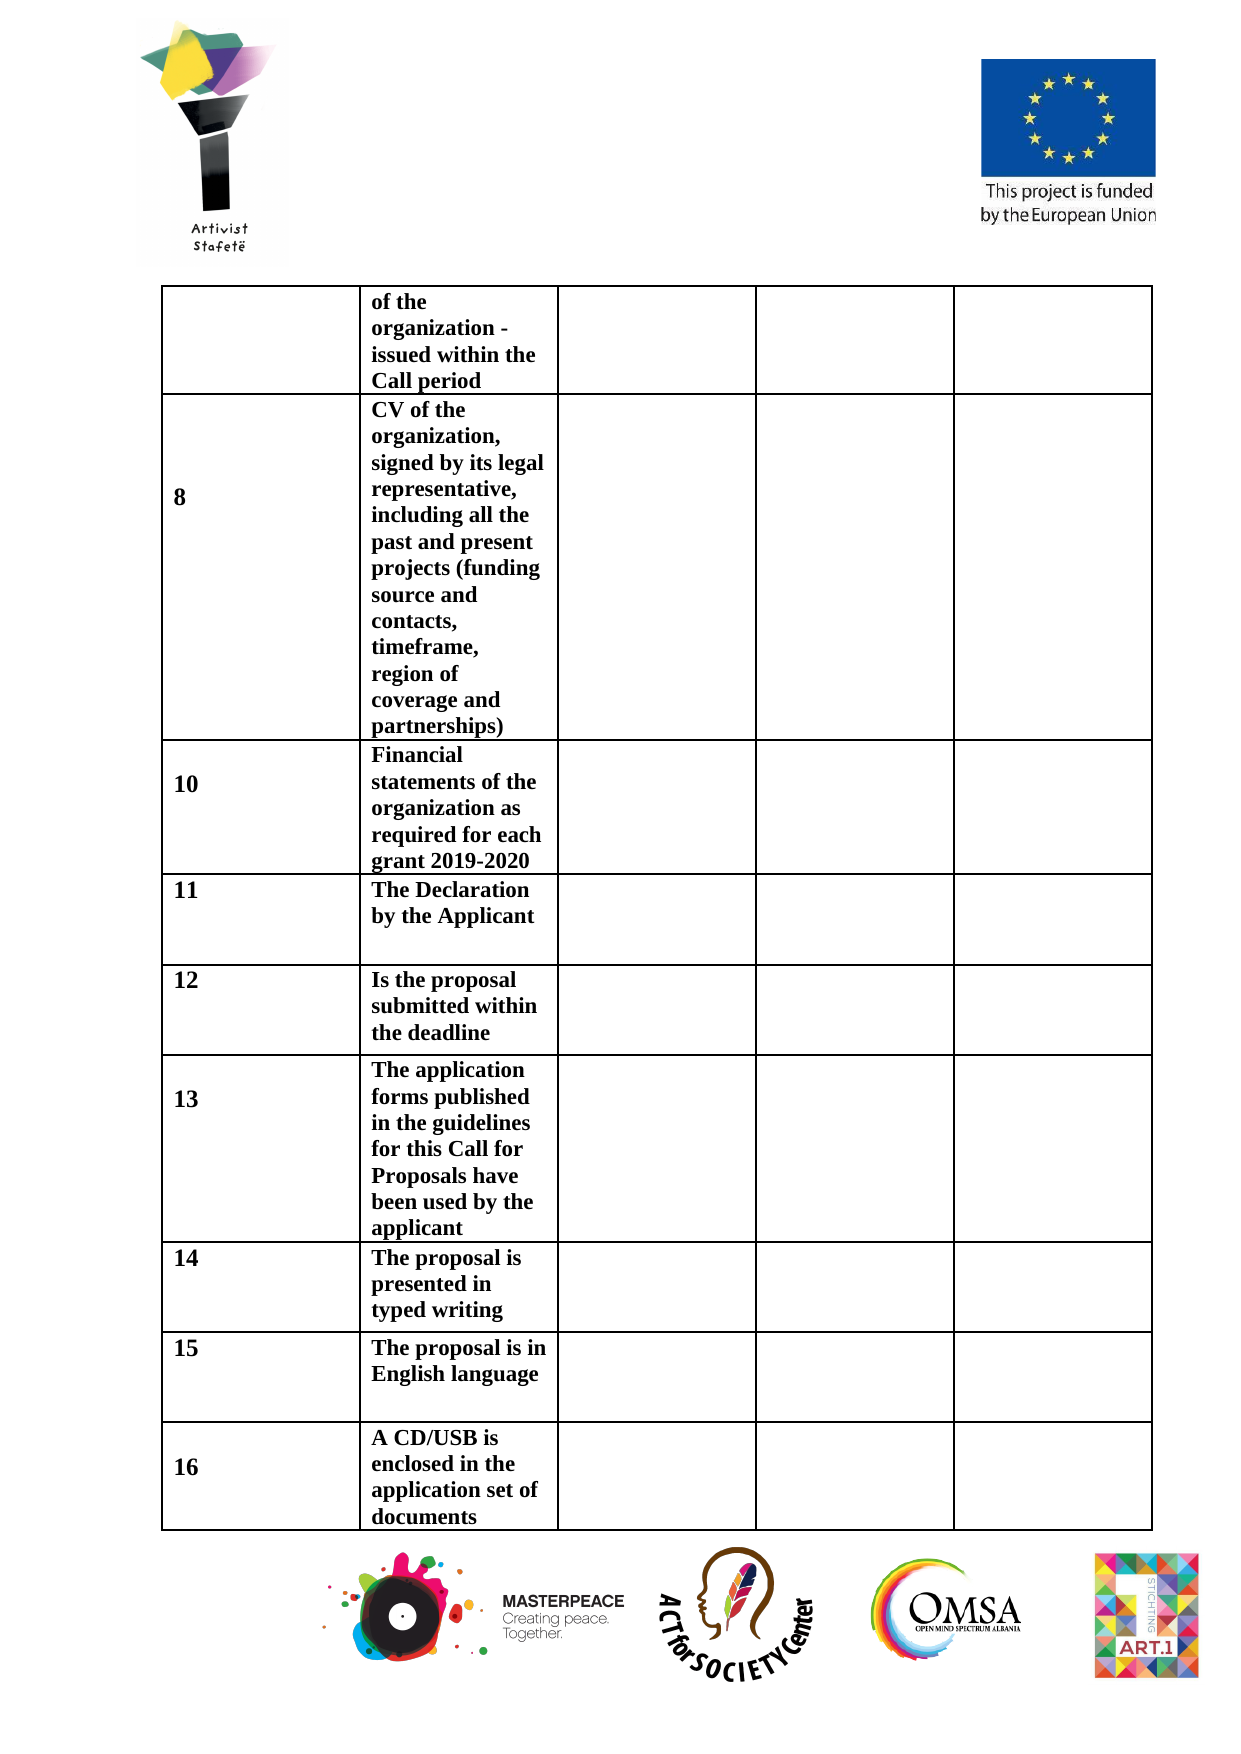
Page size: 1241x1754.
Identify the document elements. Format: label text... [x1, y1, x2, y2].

picture [981, 59, 1156, 225]
table_cell [559, 966, 755, 1053]
table_cell [955, 1333, 1151, 1421]
table_cell [955, 1056, 1151, 1241]
picture [136, 18, 289, 267]
table_cell [559, 875, 755, 963]
table_cell [757, 287, 953, 393]
table_cell [955, 966, 1151, 1053]
table_cell 15 [163, 1333, 359, 1421]
table_cell A CD/USB is enclosed in the application set of documents [361, 1423, 557, 1529]
table_cell [757, 1333, 953, 1421]
picture [659, 1547, 813, 1682]
table_cell [757, 1243, 953, 1331]
table_cell Bank Proof (Vërtetim bankar) with the bank account, and IBAN in the name of the organization - issued within the Call period [361, 287, 557, 393]
table_cell 8 [163, 395, 359, 739]
table_cell [559, 1056, 755, 1241]
table_cell [955, 741, 1151, 873]
table_cell [955, 287, 1151, 393]
picture [1087, 1546, 1206, 1685]
table_cell [757, 875, 953, 963]
table_cell [955, 1243, 1151, 1331]
table_cell The application forms published in the guidelines for this Call for Proposals have been used by the applicant [361, 1056, 557, 1241]
table_cell The Declaration by the Applicant [361, 875, 557, 963]
table_cell 8 [163, 287, 359, 393]
table_cell [757, 395, 953, 739]
table_cell 14 [163, 1243, 359, 1331]
table_cell 12 [163, 966, 359, 1053]
table_cell [559, 1243, 755, 1331]
table_cell [559, 1423, 755, 1529]
table_cell [559, 1333, 755, 1421]
table_cell [757, 1056, 953, 1241]
picture [318, 1531, 632, 1686]
table_cell [955, 395, 1151, 739]
table_cell [559, 741, 755, 873]
table_cell [955, 875, 1151, 963]
table_cell 13 [163, 1056, 359, 1241]
table_cell 10 [163, 741, 359, 873]
table_cell [559, 287, 755, 393]
table_cell Financial statements of the organization as required for each grant 2019-2020 [361, 741, 557, 873]
table_cell The proposal is presented in typed writing [361, 1243, 557, 1331]
picture [853, 1548, 1047, 1668]
table_cell 11 [163, 875, 359, 963]
table_cell The proposal is in English language [361, 1333, 557, 1421]
table_cell [955, 1423, 1151, 1529]
table_cell [559, 395, 755, 739]
table_cell 16 [163, 1423, 359, 1529]
table_cell Is the proposal submitted within the deadline [361, 966, 557, 1053]
table_cell [757, 966, 953, 1053]
table_cell [757, 1423, 953, 1529]
table_cell [757, 741, 953, 873]
table_cell CV of the organization, signed by its legal representative, including all the past and present projects (funding source and contacts, timeframe, region of coverage and partnerships) [361, 395, 557, 739]
